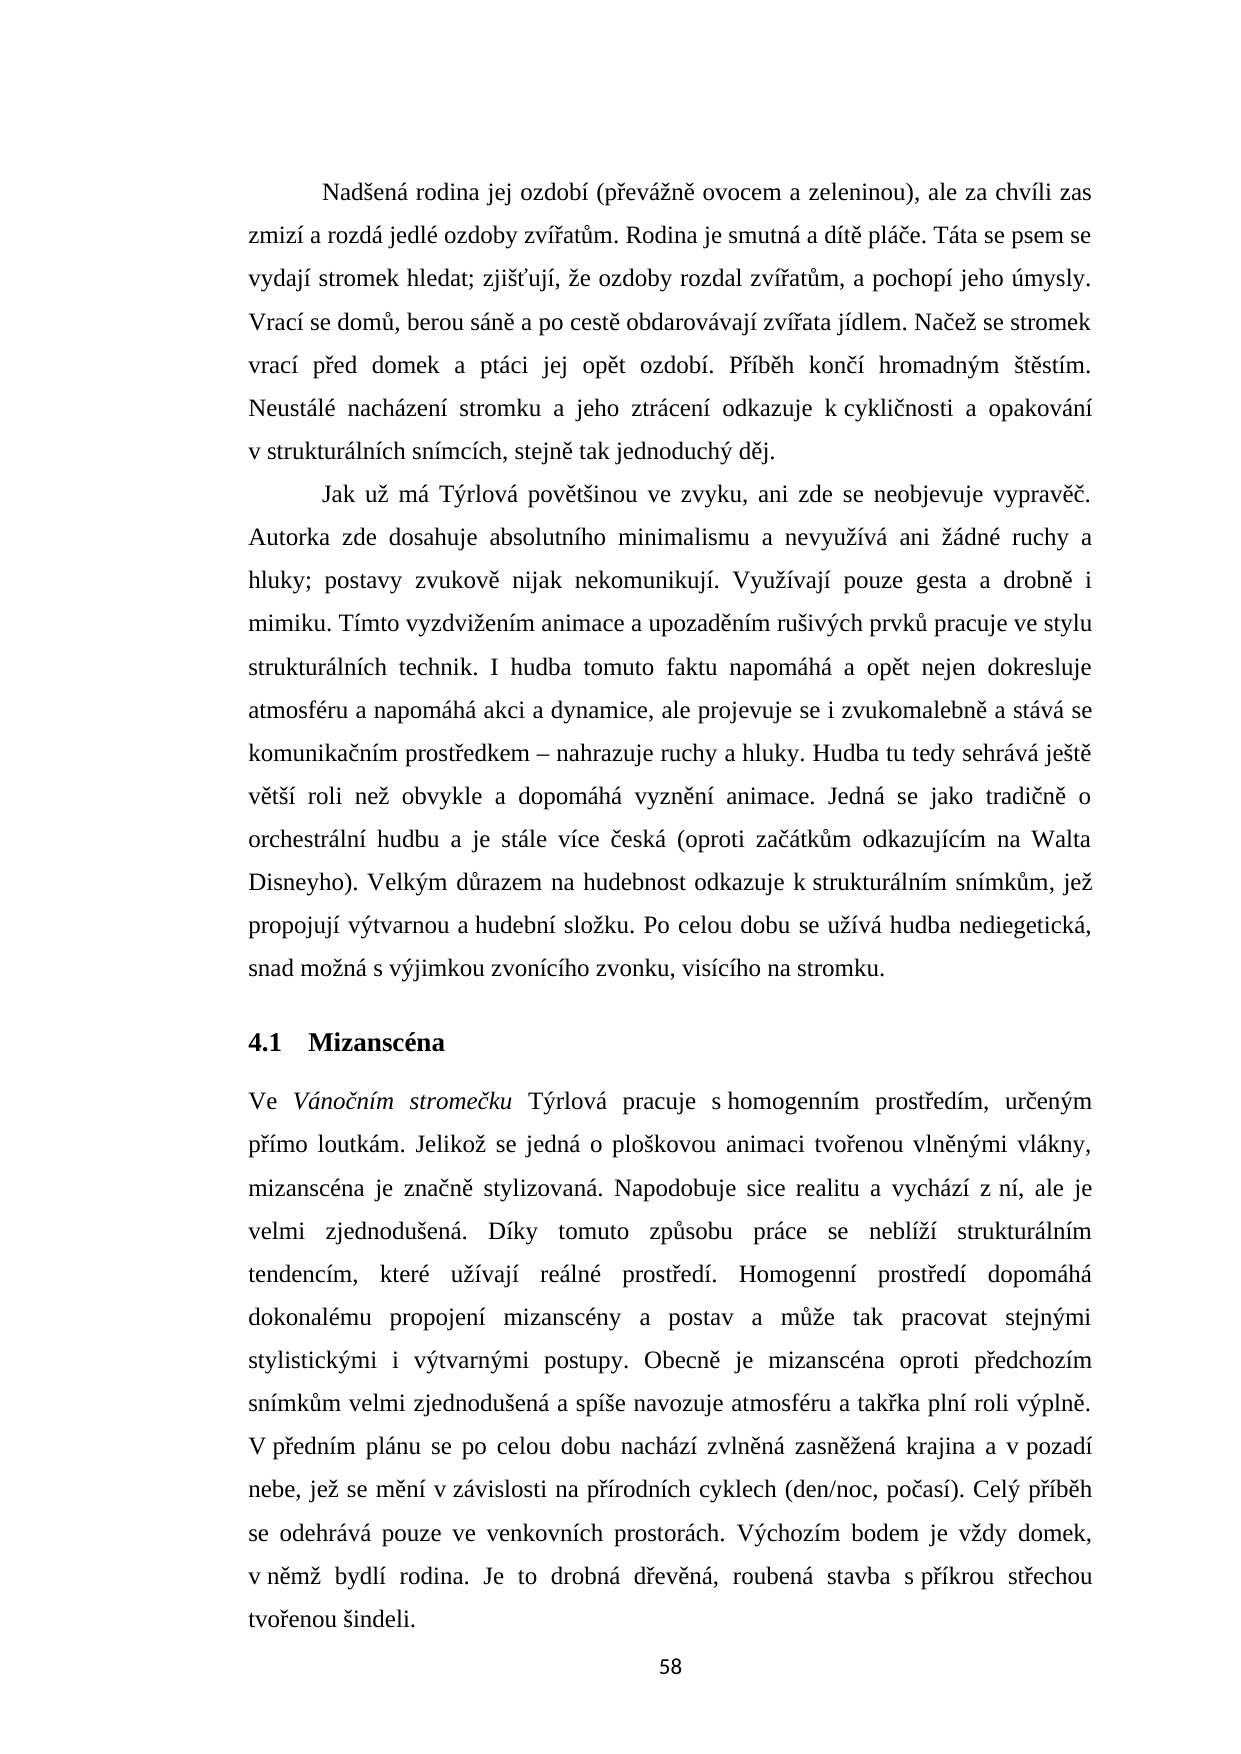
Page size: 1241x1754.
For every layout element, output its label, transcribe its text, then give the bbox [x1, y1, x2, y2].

text Díky své velikosti a umístění v zasněžené krajině se poměrně ztrácí. Ve štítu domku spočívá okno a výrazným prvkem je dlouhý komín, z něhož se povětšinou kouří. V průběhu je domek stále více zasněžený. Kulisou i aktérem je jehličnatý strom, jenž se v průběhu mění v živý, a proměňuje se i jeho vizuální podoba. Jako rekvizita tu slouží pilka na stromek a zasněžený dřevěný krmelec, košík, sáně, na nichž jede táta nakrmit zvířata, a pytel, v němž má dobroty pro zvířata a vánoční ozdoby, včetně ovoce, zeleniny, pečiva apod. Barevně je snímek laděn do studených barev, konkrétně do modrých a zelených odstínů, čímž dopomáhá zimní studené atmosféře. [248, 1259, 1092, 1633]
text Ve Vánočním stromečku Týrlová pracuje s homogenním prostředím, určeným přímo loutkám. Jelikož se jedná o ploškovou animaci tvořenou vlněnými vlákny, mizanscéna je značně stylizovaná. Napodobuje sice realitu a vychází z ní, ale je velmi zjednodušená. Díky tomuto způsobu práce se neblíží strukturálním tendencím, které užívají reálné prostředí. Homogenní prostředí dopomáhá dokonalému propojení mizanscény a postav a může tak pracovat stejnými stylistickými i výtvarnými postupy. Obecně je mizanscéna oproti předchozím snímkům velmi zjednodušená a spíše navozuje atmosféru a takřka plní roli výplně. V předním plánu se po celou dobu nachází zvlněná zasněžená krajina a v pozadí nebe, jež se mění v závislosti na přírodních cyklech (den/noc, počasí). Celý příběh se odehrává pouze ve venkovních prostorách. Výchozím bodem je vždy domek, v němž bydlí rodina. Je to drobná dřevěná, roubená stavba s příkrou střechou tvořenou šindeli. [248, 698, 1092, 1244]
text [248, 177, 1092, 594]
subtitle Mizanscéna [248, 638, 1092, 669]
